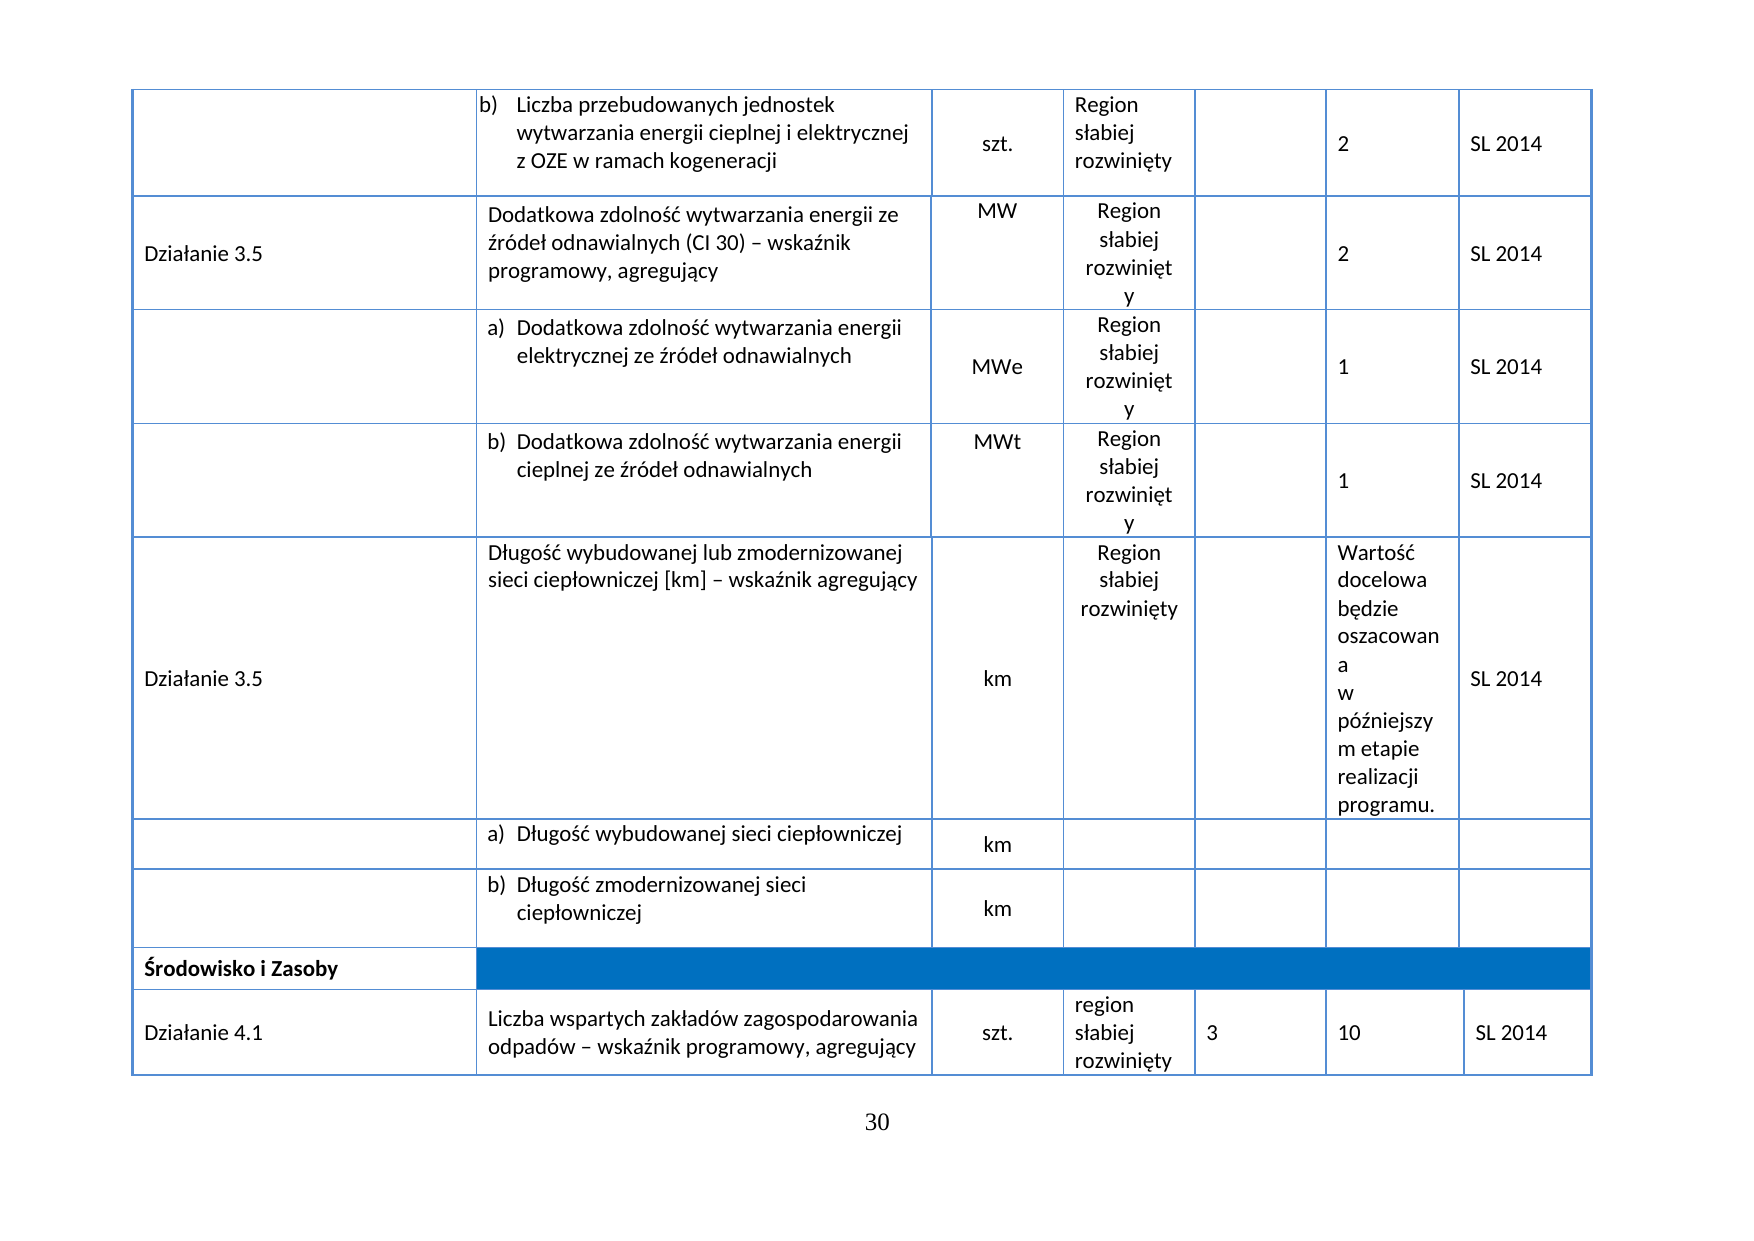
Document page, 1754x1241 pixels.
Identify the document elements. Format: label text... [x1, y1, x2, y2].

table_cell 1 [1327, 310, 1458, 422]
table_cell Długość wybudowanej lub zmodernizowanej sieci ciepłowniczej [km] – wskaźnik agregujący [477, 538, 931, 818]
table_cell Środowisko i Zasoby [134, 948, 476, 989]
table_cell [134, 820, 476, 868]
table_cell SL 2014 [1460, 197, 1590, 309]
table_cell Dodatkowa zdolność wytwarzania energii cieplnej ze źródeł odnawialnych [477, 424, 930, 536]
table_cell [134, 90, 476, 195]
table_cell Wartość docelowa będzie oszacowana w późniejszym etapie realizacji programu. [1327, 538, 1458, 818]
table_cell SL 2014 [1465, 990, 1590, 1074]
table_cell Dodatkowa zdolność wytwarzania energii ze źródeł odnawialnych (CI 30) – wskaźnik programowy, agregujący [477, 197, 930, 309]
table_cell Działanie 3.5 [134, 538, 476, 818]
table_cell Działanie 3.5 [134, 197, 476, 309]
table_cell [1460, 820, 1590, 868]
table_cell [1327, 820, 1458, 868]
table_cell [1460, 870, 1590, 947]
table_cell 2 [1327, 90, 1458, 195]
table_cell MWe [932, 310, 1063, 422]
table_cell SL 2014 [1460, 424, 1590, 536]
table_cell km [933, 538, 1063, 818]
table_cell [1327, 870, 1458, 947]
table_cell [1064, 990, 1194, 1074]
table_cell km [933, 820, 1063, 868]
table_cell [134, 310, 476, 422]
table_cell Dodatkowa zdolność wytwarzania energii elektrycznej ze źródeł odnawialnych [477, 310, 930, 422]
table_cell szt. [933, 90, 1063, 195]
table_cell 1 [1327, 424, 1458, 536]
table_cell 10 [1327, 990, 1463, 1074]
table_cell [1196, 310, 1325, 422]
table_cell [1064, 870, 1194, 947]
table_cell Długość zmodernizowanej sieci ciepłowniczej [477, 870, 931, 947]
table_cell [1064, 90, 1194, 195]
table_cell [477, 948, 1590, 989]
table_cell [1196, 197, 1325, 309]
table_cell Region słabiej rozwinięty [1064, 538, 1194, 818]
table_cell Region słabiej rozwinięty [1064, 424, 1194, 536]
table_cell SL 2014 [1460, 310, 1590, 422]
table_cell [134, 424, 476, 536]
table_cell [1196, 424, 1325, 536]
table_cell Działanie 4.1 [134, 990, 476, 1074]
table_cell [1196, 820, 1325, 868]
table_cell km [933, 870, 1063, 947]
table_cell SL 2014 [1460, 90, 1590, 195]
table_cell Długość wybudowanej sieci ciepłowniczej [477, 820, 931, 868]
table_cell 2 [1327, 197, 1458, 309]
table_cell SL 2014 [1460, 538, 1590, 818]
table_cell szt. [933, 990, 1063, 1074]
table_cell Liczba przebudowanych jednostek wytwarzania energii cieplnej i elektrycznej z OZE w ramach kogeneracji [477, 90, 931, 195]
table_cell [1064, 820, 1194, 868]
table_cell [1196, 90, 1325, 195]
table_cell Region słabiej rozwinięty [1064, 310, 1194, 422]
table_cell [1196, 870, 1325, 947]
table_cell Region słabiej rozwinięty [1064, 197, 1194, 309]
table_cell MWt [932, 424, 1063, 536]
table_cell [1196, 538, 1325, 818]
table_cell [134, 870, 476, 947]
table_cell 3 [1196, 990, 1325, 1074]
table_cell MW [932, 197, 1063, 309]
table_cell Liczba wspartych zakładów zagospodarowania odpadów – wskaźnik programowy, agregujący [477, 990, 931, 1074]
